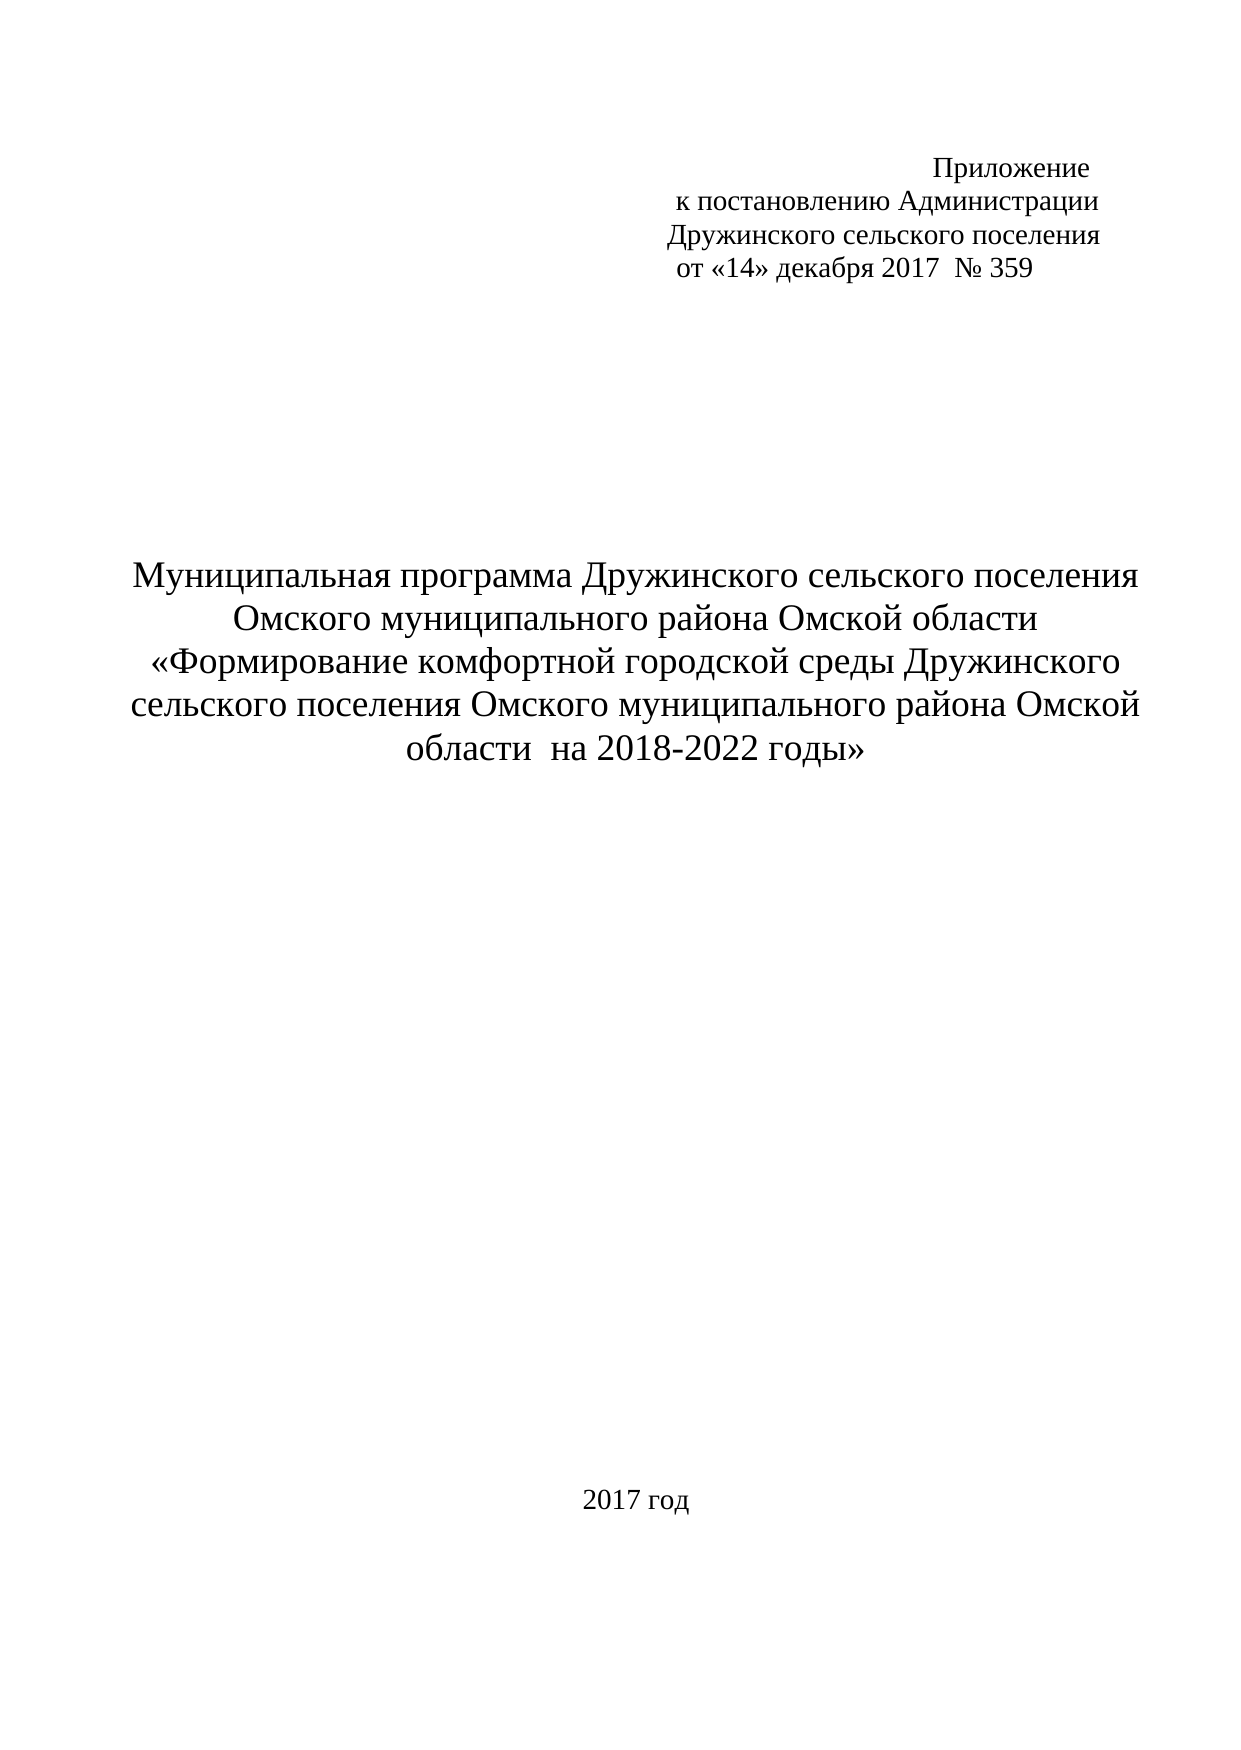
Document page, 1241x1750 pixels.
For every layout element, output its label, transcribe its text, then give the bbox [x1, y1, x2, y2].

text от «14» декабря 2017 № 359 [114, 251, 1157, 284]
text Муниципальная программа Дружинского сельского поселения Омского муниципального района Омской области «Формирование комфортной городской среды Дружинского сельского поселения Омского муниципального района Омской области на 2018-2022 годы» [114, 552, 1157, 768]
text Приложение [114, 150, 1157, 183]
text 2017 год [114, 1482, 1157, 1516]
text к постановлению Администрации [114, 183, 1157, 217]
text Дружинского сельского поселения [114, 217, 1157, 251]
